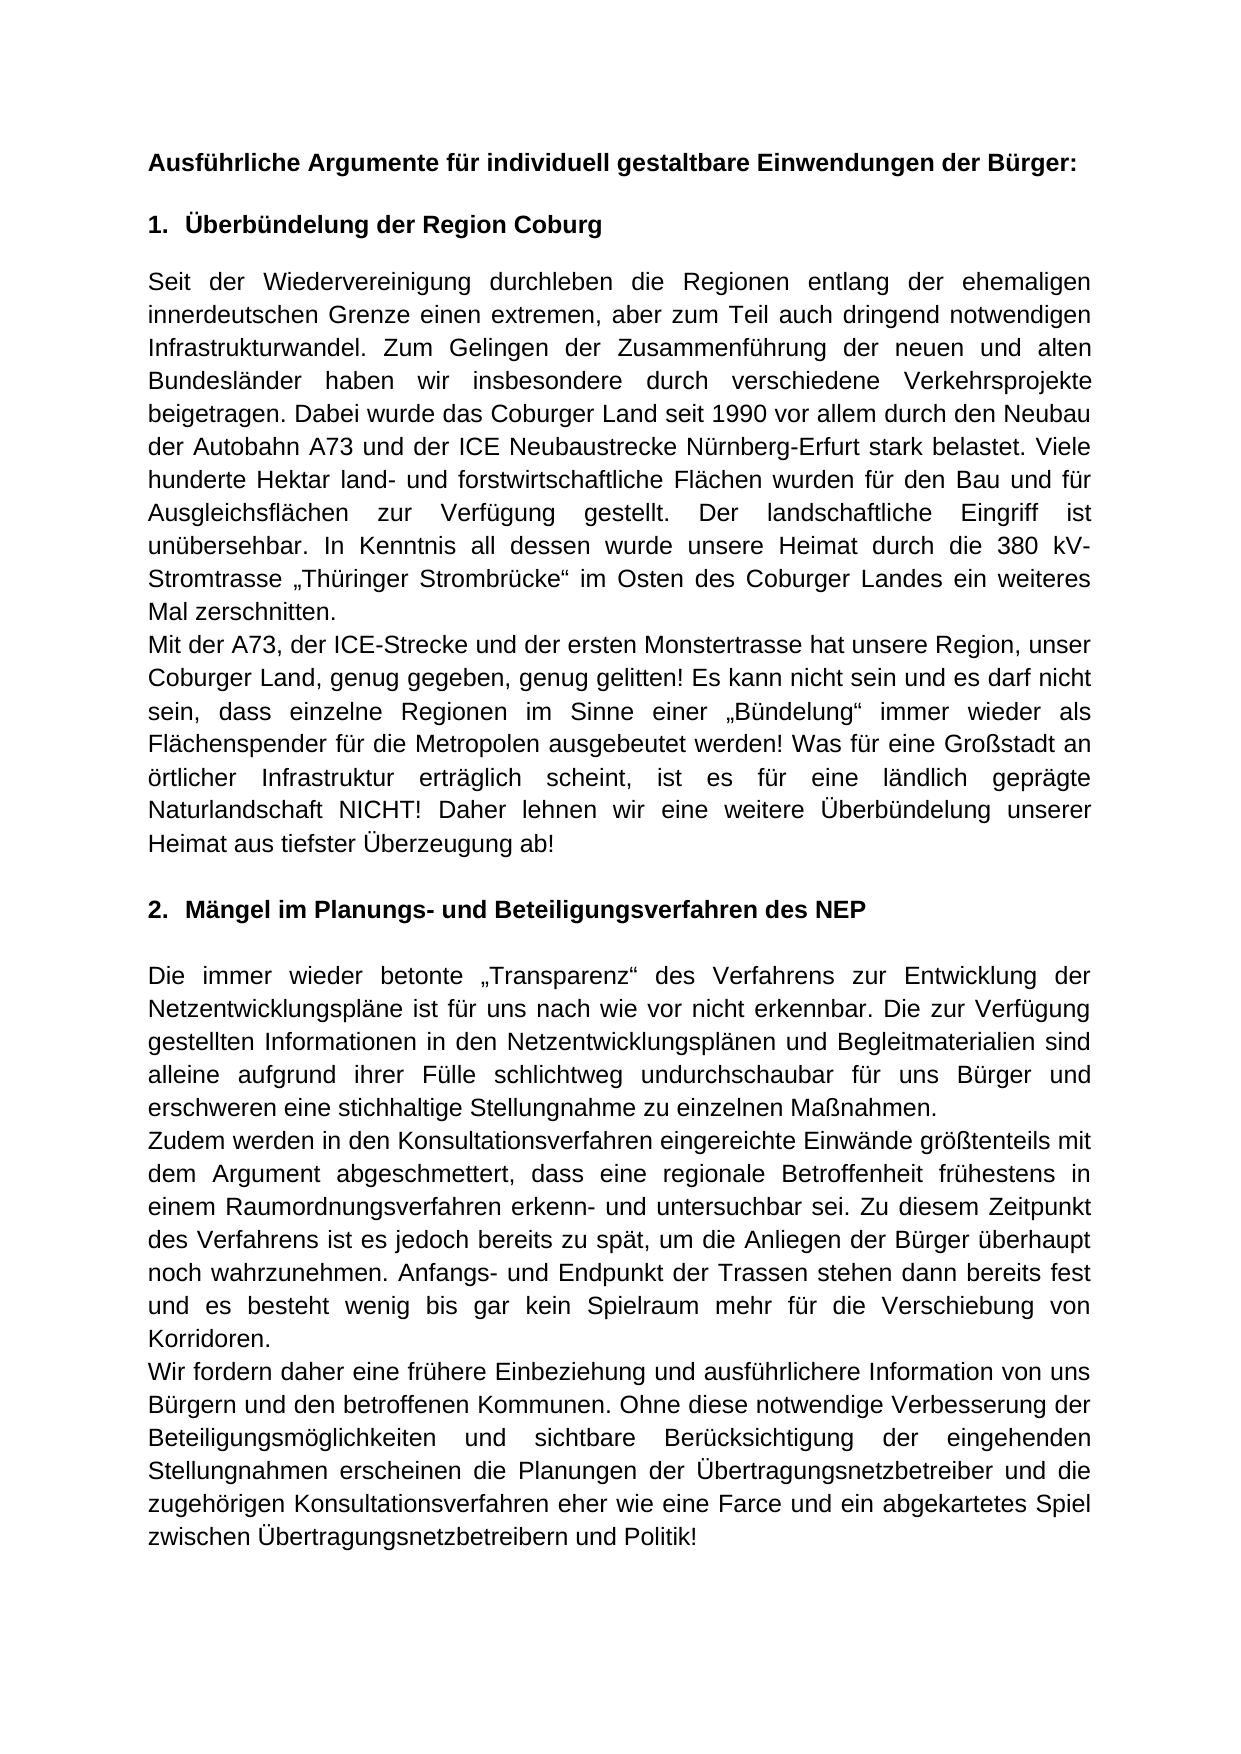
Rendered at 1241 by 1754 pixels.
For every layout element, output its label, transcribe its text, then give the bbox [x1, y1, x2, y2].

text Ausführliche Argumente für individuell gestaltbare Einwendungen der Bürger: [148, 148, 1093, 176]
text Mit der A73, der ICE-Strecke und der ersten Monstertrasse hat unsere Region, unser Coburger Land, genug gegeben, genug gelitten! Es kann nicht sein und es darf nicht sein, dass einzelne Regionen im Sinne einer „Bündelung“ immer wieder als Flächenspender für die Metropolen ausgebeutet werden! Was für eine Großstadt an örtlicher Infrastruktur erträglich scheint, ist es für eine ländlich geprägte Naturlandschaft NICHT! Daher lehnen wir eine weitere Überbündelung unserer Heimat aus tiefster Überzeugung ab! [148, 630, 1093, 857]
list Überbündelung der Region Coburg [148, 210, 1093, 238]
text Die immer wieder betonte „Transparenz“ des Verfahrens zur Entwicklung der Netzentwicklungspläne ist für uns nach wie vor nicht erkennbar. Die zur Verfügung gestellten Informationen in den Netzentwicklungsplänen und Begleitmaterialien sind alleine aufgrund ihrer Fülle schlichtweg undurchschaubar für uns Bürger und erschweren eine stichhaltige Stellungnahme zu einzelnen Maßnahmen. [148, 961, 1093, 1121]
text Seit der Wiedervereinigung durchleben die Regionen entlang der ehemaligen innerdeutschen Grenze einen extremen, aber zum Teil auch dringend notwendigen Infrastrukturwandel. Zum Gelingen der Zusammenführung der neuen und alten Bundesländer haben wir insbesondere durch verschiedene Verkehrsprojekte beigetragen. Dabei wurde das Coburger Land seit 1990 vor allem durch den Neubau der Autobahn A73 und der ICE Neubaustrecke Nürnberg-Erfurt stark belastet. Viele hunderte Hektar land- und forstwirtschaftliche Flächen wurden für den Bau und für Ausgleichsflächen zur Verfügung gestellt. Der landschaftliche Eingriff ist unübersehbar. In Kenntnis all dessen wurde unsere Heimat durch die 380 kV-Stromtrasse „Thüringer Strombrücke“ im Osten des Coburger Landes ein weiteres Mal zerschnitten. [148, 267, 1093, 626]
text Wir fordern daher eine frühere Einbeziehung und ausführlichere Information von uns Bürgern und den betroffenen Kommunen. Ohne diese notwendige Verbesserung der Beteiligungsmöglichkeiten und sichtbare Berücksichtigung der eingehenden Stellungnahmen erscheinen die Planungen der Übertragungsnetzbetreiber und die zugehörigen Konsultationsverfahren eher wie eine Farce und ein abgekartetes Spiel zwischen Übertragungsnetzbetreibern und Politik! [148, 1357, 1093, 1551]
text Zudem werden in den Konsultationsverfahren eingereichte Einwände größtenteils mit dem Argument abgeschmettert, dass eine regionale Betroffenheit frühestens in einem Raumordnungsverfahren erkenn- und untersuchbar sei. Zu diesem Zeitpunkt des Verfahrens ist es jedoch bereits zu spät, um die Anliegen der Bürger überhaupt noch wahrzunehmen. Anfangs- und Endpunkt der Trassen stehen dann bereits fest und es besteht wenig bis gar kein Spielraum mehr für die Verschiebung von Korridoren. [148, 1126, 1093, 1353]
list Mängel im Planungs- und Beteiligungsverfahren des NEP [148, 894, 1093, 923]
